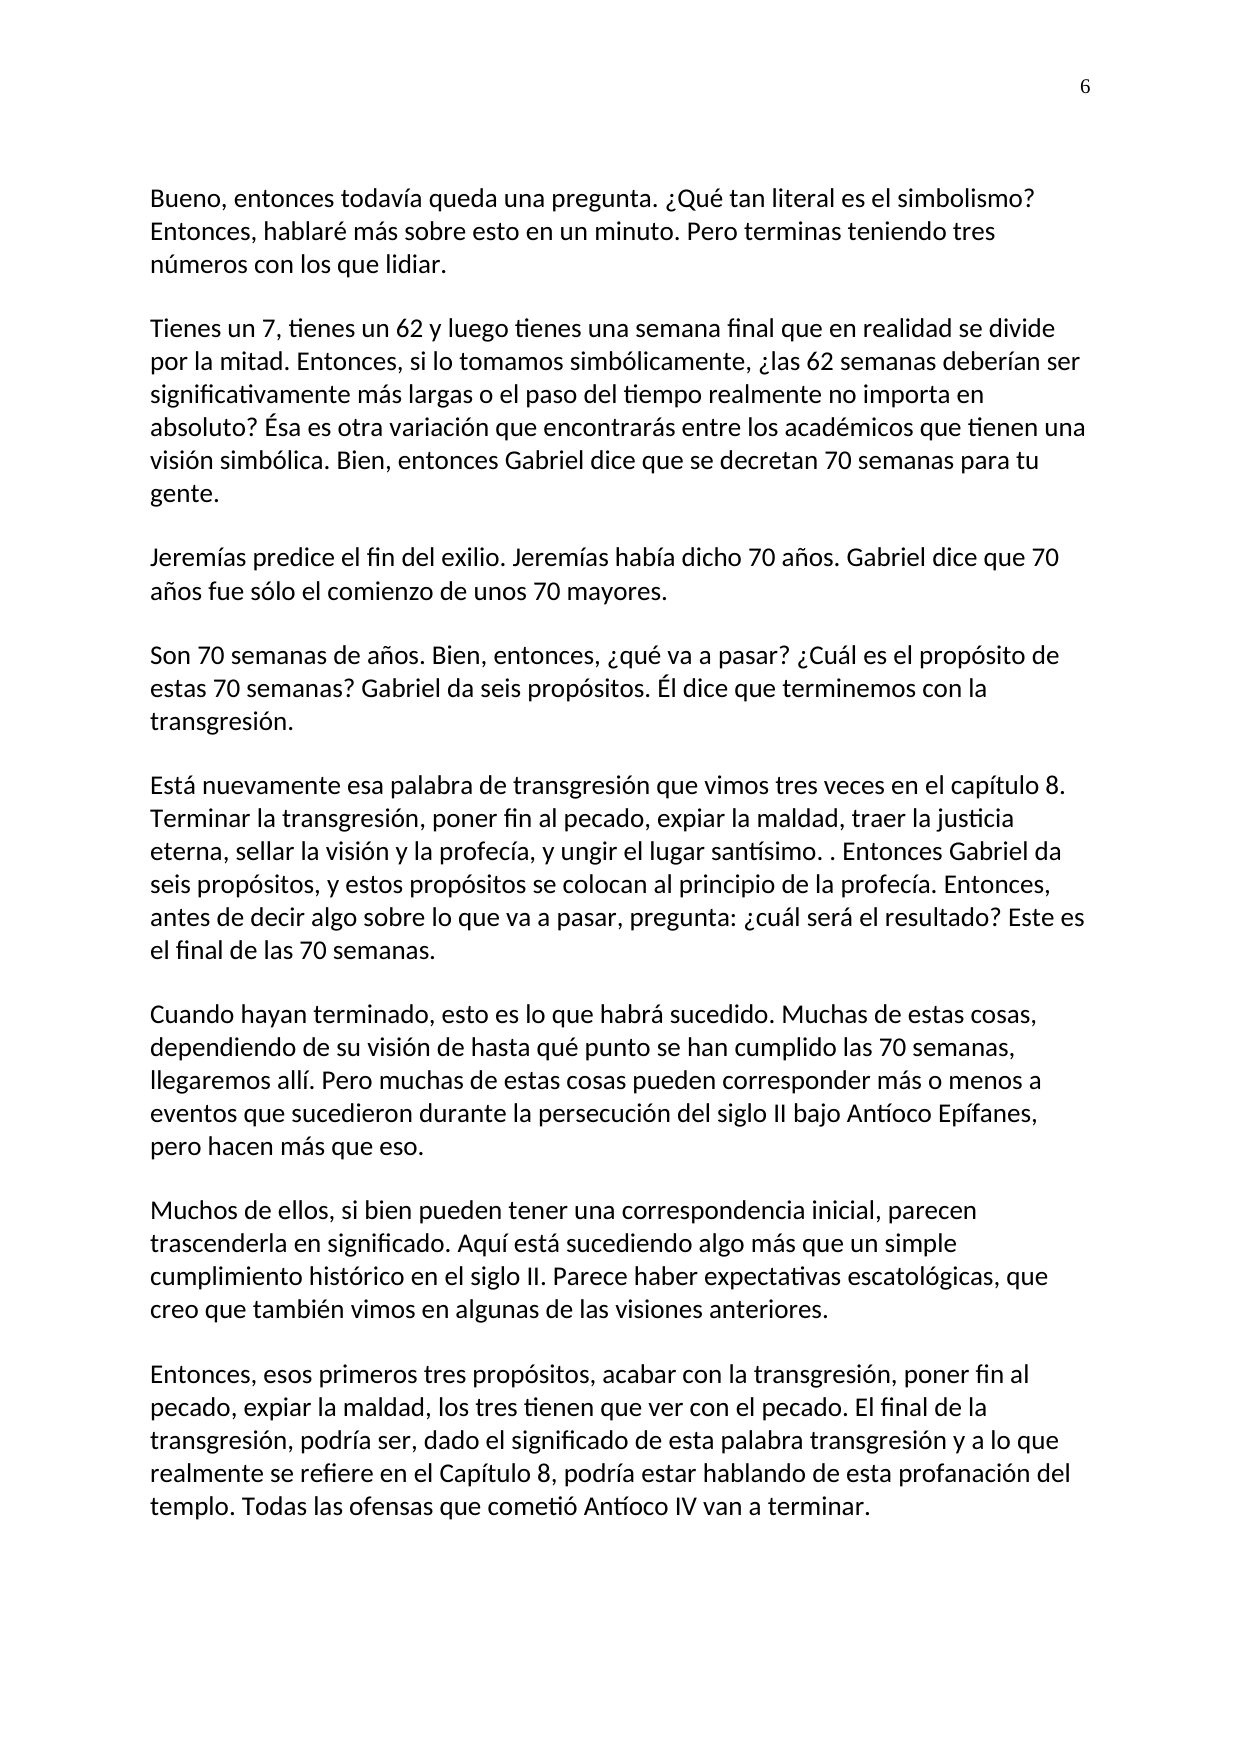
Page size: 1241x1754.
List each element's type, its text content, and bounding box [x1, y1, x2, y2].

text Está nuevamente esa palabra de transgresión que vimos tres veces en el capítulo 8. Terminar la transgresión, poner fin al pecado, expiar la maldad, traer la justicia eterna, sellar la visión y la profecía, y ungir el lugar santísimo. . Entonces Gabriel da seis propósitos, y estos propósitos se colocan al principio de la profecía. Entonces, antes de decir algo sobre lo que va a pasar, pregunta: ¿cuál será el resultado? Este es el final de las 70 semanas. [150, 768, 1090, 966]
text Bueno, entonces todavía queda una pregunta. ¿Qué tan literal es el simbolismo? Entonces, hablaré más sobre esto en un minuto. Pero terminas teniendo tres números con los que lidiar. [150, 181, 1090, 280]
text Entonces, esos primeros tres propósitos, acabar con la transgresión, poner fin al pecado, expiar la maldad, los tres tienen que ver con el pecado. El final de la transgresión, podría ser, dado el significado de esta palabra transgresión y a lo que realmente se refiere en el Capítulo 8, podría estar hablando de esta profanación del templo. Todas las ofensas que cometió Antíoco IV van a terminar. [150, 1357, 1090, 1522]
text Muchos de ellos, si bien pueden tener una correspondencia inicial, parecen trascenderla en significado. Aquí está sucediendo algo más que un simple cumplimiento histórico en el siglo II. Parece haber expectativas escatológicas, que creo que también vimos en algunas de las visiones anteriores. [150, 1193, 1090, 1326]
text Son 70 semanas de años. Bien, entonces, ¿qué va a pasar? ¿Cuál es el propósito de estas 70 semanas? Gabriel da seis propósitos. Él dice que terminemos con la transgresión. [150, 638, 1090, 737]
text Cuando hayan terminado, esto es lo que habrá sucedido. Muchas de estas cosas, dependiendo de su visión de hasta qué punto se han cumplido las 70 semanas, llegaremos allí. Pero muchas de estas cosas pueden corresponder más o menos a eventos que sucedieron durante la persecución del siglo II bajo Antíoco Epífanes, pero hacen más que eso. [150, 997, 1090, 1162]
text Tienes un 7, tienes un 62 y luego tienes una semana final que en realidad se divide por la mitad. Entonces, si lo tomamos simbólicamente, ¿las 62 semanas deberían ser significativamente más largas o el paso del tiempo realmente no importa en absoluto? Ésa es otra variación que encontrarás entre los académicos que tienen una visión simbólica. Bien, entonces Gabriel dice que se decretan 70 semanas para tu gente. [150, 311, 1090, 509]
text Jeremías predice el fin del exilio. Jeremías había dicho 70 años. Gabriel dice que 70 años fue sólo el comienzo de unos 70 mayores. [150, 541, 1090, 607]
